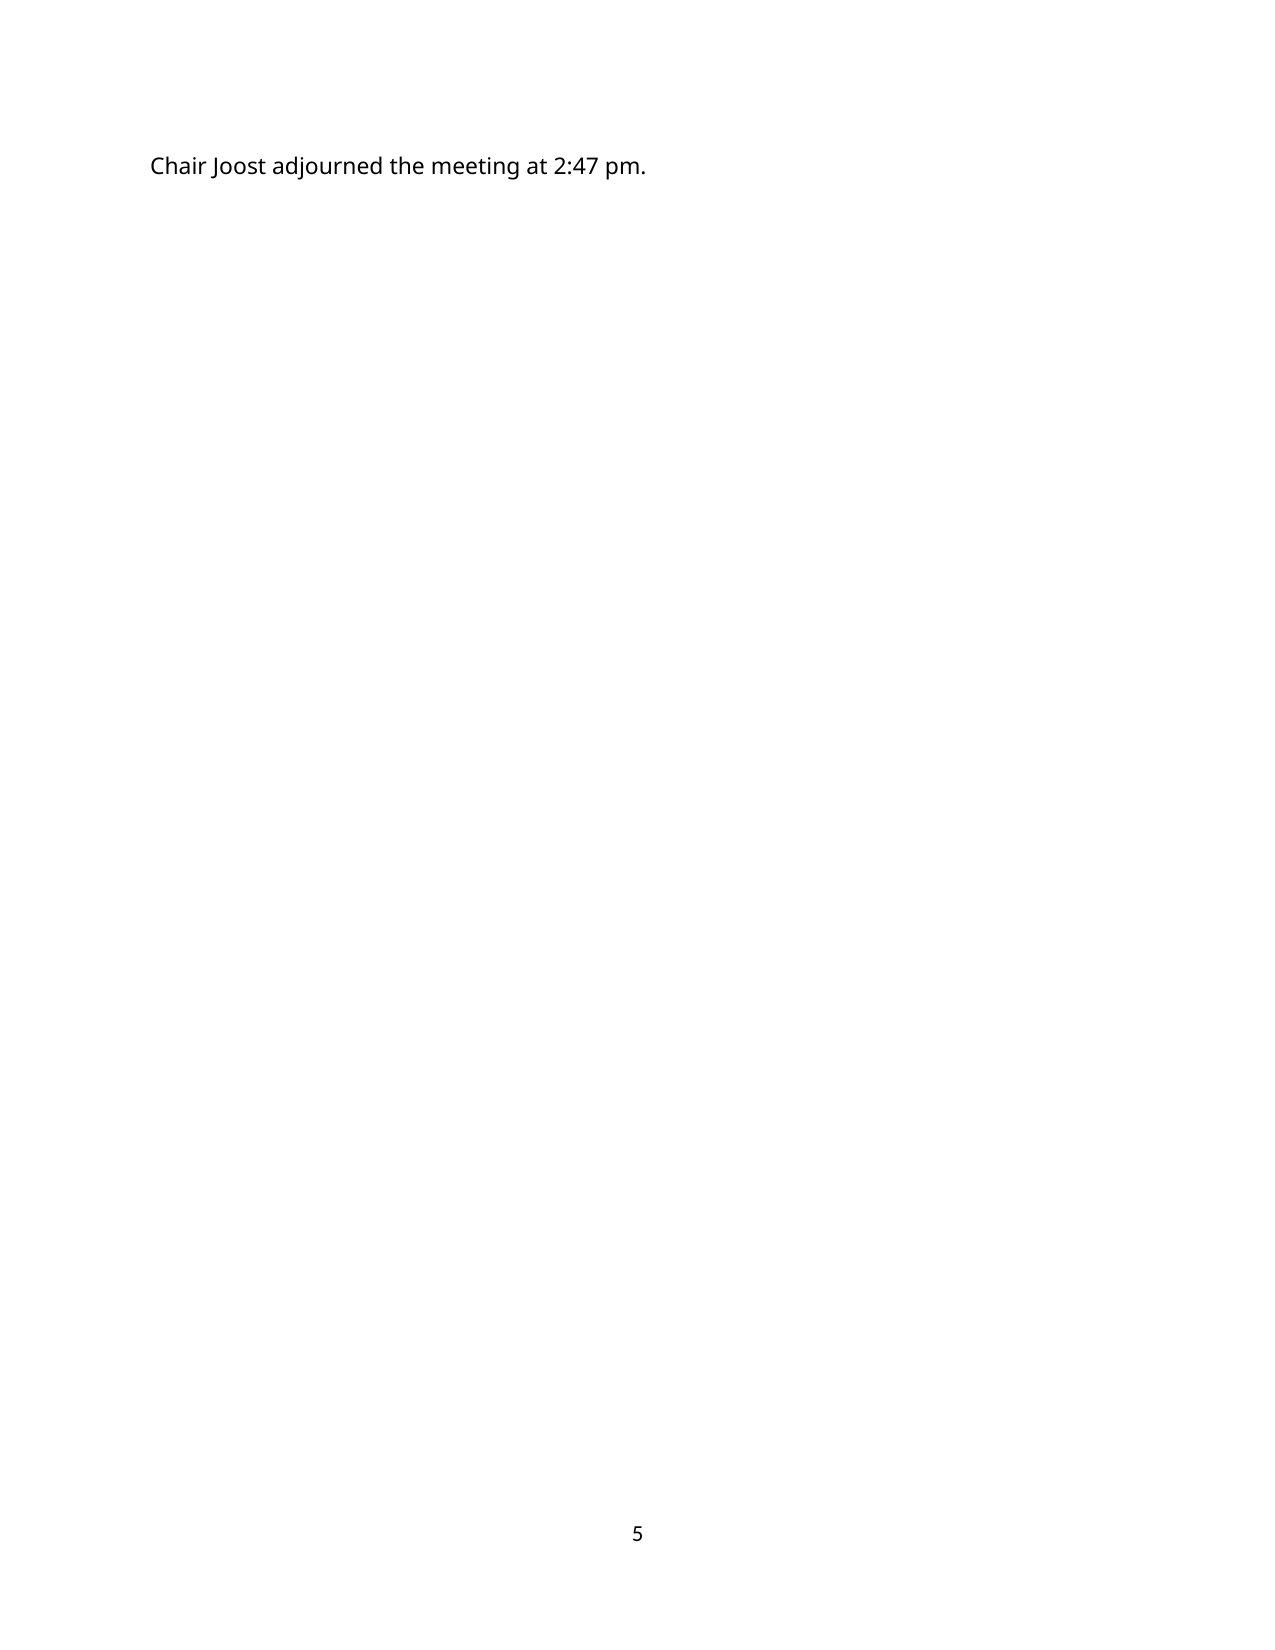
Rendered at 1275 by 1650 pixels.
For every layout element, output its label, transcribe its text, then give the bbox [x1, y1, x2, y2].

text Chair Joost adjourned the meeting at 2:47 pm. [150, 150, 1125, 181]
